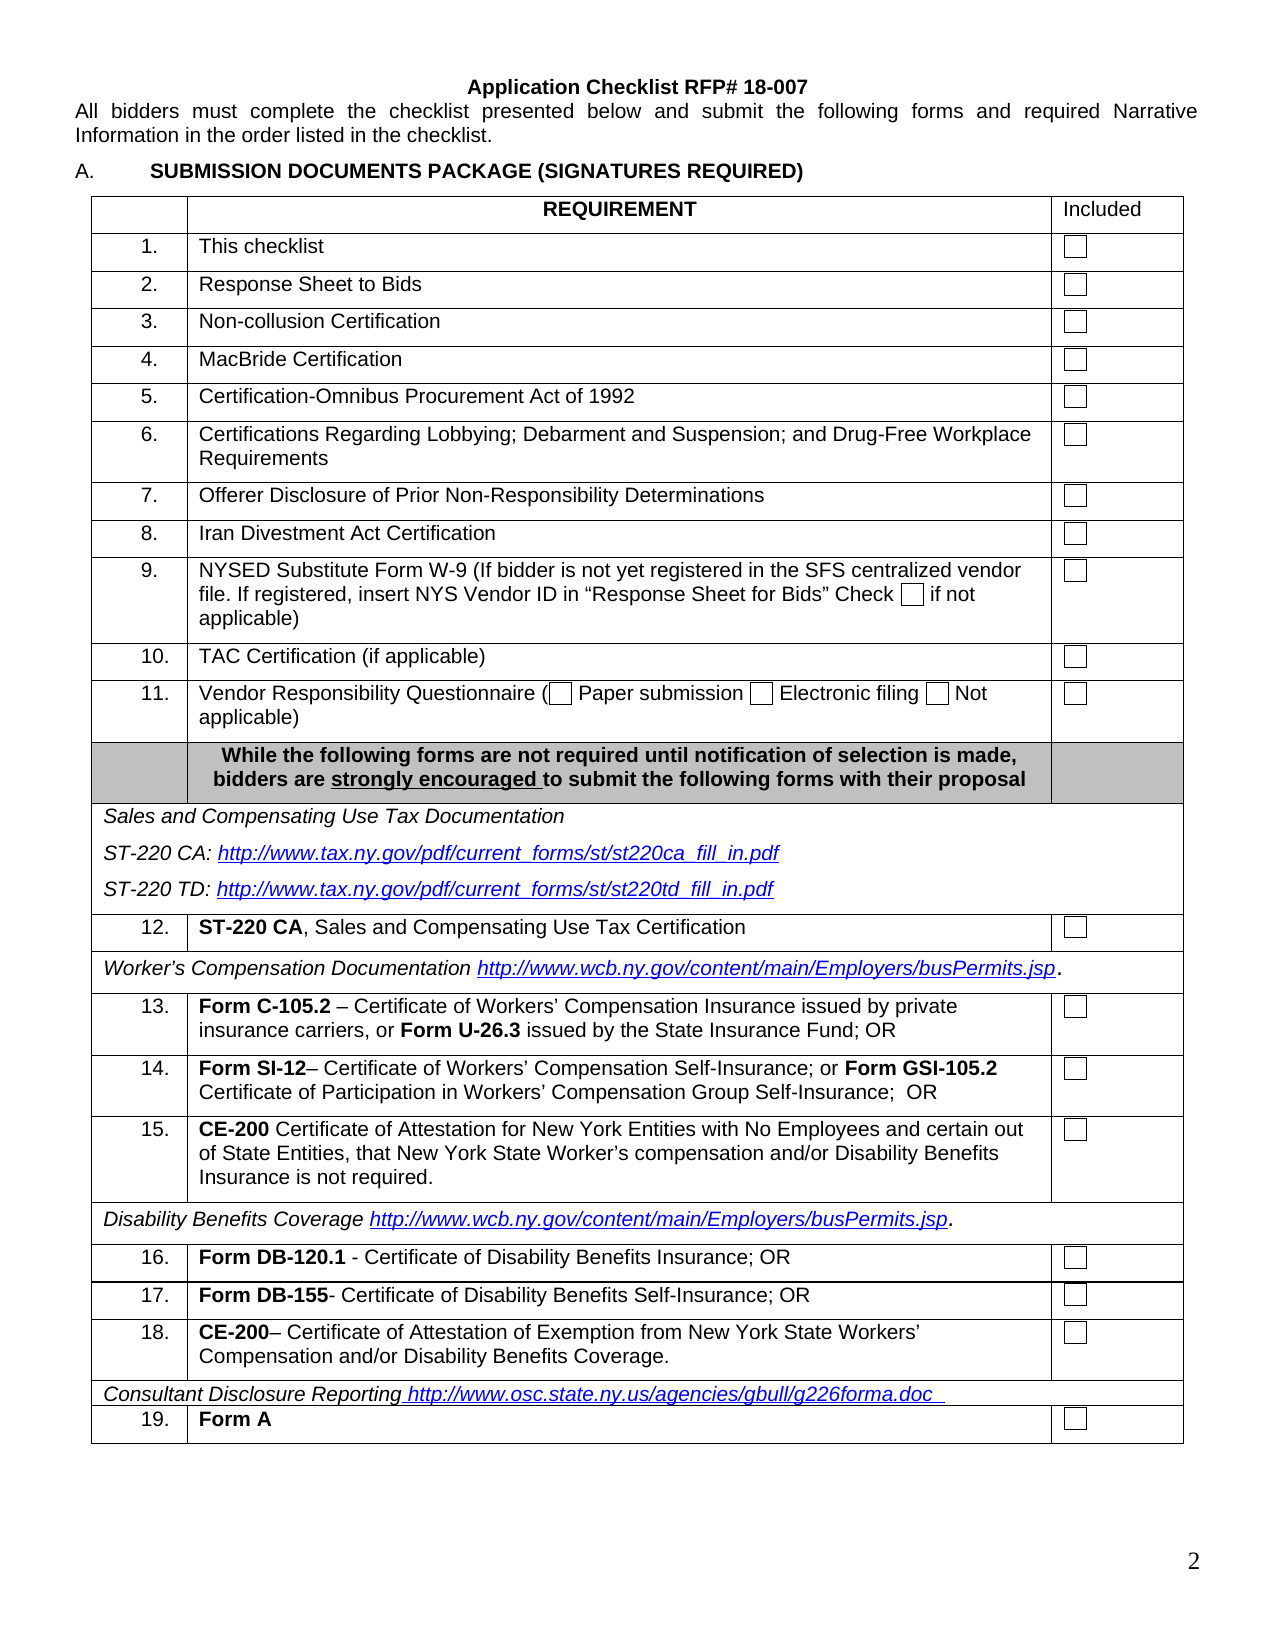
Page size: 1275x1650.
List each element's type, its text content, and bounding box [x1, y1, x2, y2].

table_cell [92, 1283, 187, 1319]
table_cell [92, 1056, 187, 1116]
table_header Included [1052, 197, 1183, 233]
table_cell [92, 347, 187, 383]
table_cell [1052, 234, 1183, 271]
table_cell Consultant Disclosure Reporting http://www.osc.state.ny.us/agencies/gbull/g226forma.doc [92, 1381, 1183, 1405]
table_cell ST-220 CA, Sales and Compensating Use Tax Certification [188, 915, 1051, 951]
table_cell [1052, 384, 1183, 421]
table_cell [1052, 644, 1183, 680]
table_cell Certifications Regarding Lobbying; Debarment and Suspension; and Drug-Free Workplace Requirements [188, 422, 1051, 482]
table_cell Sales and Compensating Use Tax Documentation ST-220 CA: http://www.tax.ny.gov/pdf/current_forms/st/st220ca_fill_in.pdf ST-220 TD: http://www.tax.ny.gov/pdf/current_forms/st/st220td_fill_in.pdf [92, 804, 1183, 913]
table_cell TAC Certification (if applicable) [188, 644, 1051, 680]
table_cell [92, 915, 187, 951]
table_cell NYSED Substitute Form W-9 (If bidder is not yet registered in the SFS centralized vendor file. If registered, insert NYS Vendor ID in “Response Sheet for Bids” Check if not applicable) [188, 558, 1051, 643]
table_cell [1052, 1320, 1183, 1380]
table_cell CE-200 Certificate of Attestation for New York Entities with No Employees and certain out of State Entities, that New York State Worker’s compensation and/or Disability Benefits Insurance is not required. [188, 1117, 1051, 1202]
table_cell [92, 234, 187, 271]
table_cell [1052, 558, 1183, 643]
table_header [92, 197, 187, 233]
table_cell Form C-105.2 – Certificate of Workers’ Compensation Insurance issued by private insurance carriers, or Form U-26.3 issued by the State Insurance Fund; OR [188, 994, 1051, 1055]
table_cell [92, 558, 187, 643]
table_cell [1052, 422, 1183, 482]
table_cell [92, 309, 187, 346]
table_cell MacBride Certification [188, 347, 1051, 383]
table_cell [1052, 1056, 1183, 1116]
table_cell Vendor Responsibility Questionnaire ( Paper submission Electronic filing Not applicable) [188, 681, 1051, 742]
table_cell [92, 1320, 187, 1380]
table_cell 19. [92, 1406, 187, 1443]
table_cell [92, 994, 187, 1055]
table_header REQUIREMENT [188, 197, 1051, 233]
table_cell [1052, 681, 1183, 742]
table_cell Form DB-120.1 - Certificate of Disability Benefits Insurance; OR [188, 1245, 1051, 1281]
table_cell [92, 483, 187, 520]
table_cell [1052, 347, 1183, 383]
table_cell [92, 384, 187, 421]
table_cell [92, 681, 187, 742]
table_cell [1052, 1117, 1183, 1202]
table_cell [1052, 915, 1183, 951]
table_cell [1052, 272, 1183, 308]
table_cell [1052, 1406, 1183, 1443]
table_cell [92, 521, 187, 557]
table_cell [92, 272, 187, 308]
table_cell Non-collusion Certification [188, 309, 1051, 346]
table_cell Disability Benefits Coverage http://www.wcb.ny.gov/content/main/Employers/busPermits.jsp. [92, 1203, 1183, 1244]
table_cell [92, 743, 187, 803]
table_cell [92, 1245, 187, 1281]
text All bidders must complete the checklist presented below and submit the following forms and required Narrative Information in the order listed in the checklist. [75, 99, 1200, 147]
table_cell While the following forms are not required until notification of selection is made, bidders are strongly encouraged to submit the following forms with their proposal [188, 743, 1051, 803]
table_cell Form SI-12– Certificate of Workers’ Compensation Self-Insurance; or Form GSI-105.2 Certificate of Participation in Workers’ Compensation Group Self-Insurance; OR [188, 1056, 1051, 1116]
text Application Checklist RFP# 18-007 [75, 75, 1200, 99]
table_cell [1052, 521, 1183, 557]
table_cell Form DB-155- Certificate of Disability Benefits Self-Insurance; OR [188, 1283, 1051, 1319]
table_cell [1052, 1245, 1183, 1281]
table_cell [92, 422, 187, 482]
table_cell CE-200– Certificate of Attestation of Exemption from New York State Workers’ Compensation and/or Disability Benefits Coverage. [188, 1320, 1051, 1380]
table_cell [1052, 743, 1183, 803]
table_cell [1052, 309, 1183, 346]
table_cell Offerer Disclosure of Prior Non-Responsibility Determinations [188, 483, 1051, 520]
text A. SUBMISSION DOCUMENTS PACKAGE (SIGNATURES REQUIRED) [75, 159, 1200, 183]
table_cell Response Sheet to Bids [188, 272, 1051, 308]
table_cell [92, 644, 187, 680]
table_cell Iran Divestment Act Certification [188, 521, 1051, 557]
table_cell Form A [188, 1406, 1051, 1443]
table_cell Worker’s Compensation Documentation http://www.wcb.ny.gov/content/main/Employers/busPermits.jsp. [92, 952, 1183, 993]
table_cell [1052, 1283, 1183, 1319]
table_cell [1052, 994, 1183, 1055]
table_cell [1052, 483, 1183, 520]
table_cell Certification-Omnibus Procurement Act of 1992 [188, 384, 1051, 421]
table_cell This checklist [188, 234, 1051, 271]
table_cell [92, 1117, 187, 1202]
